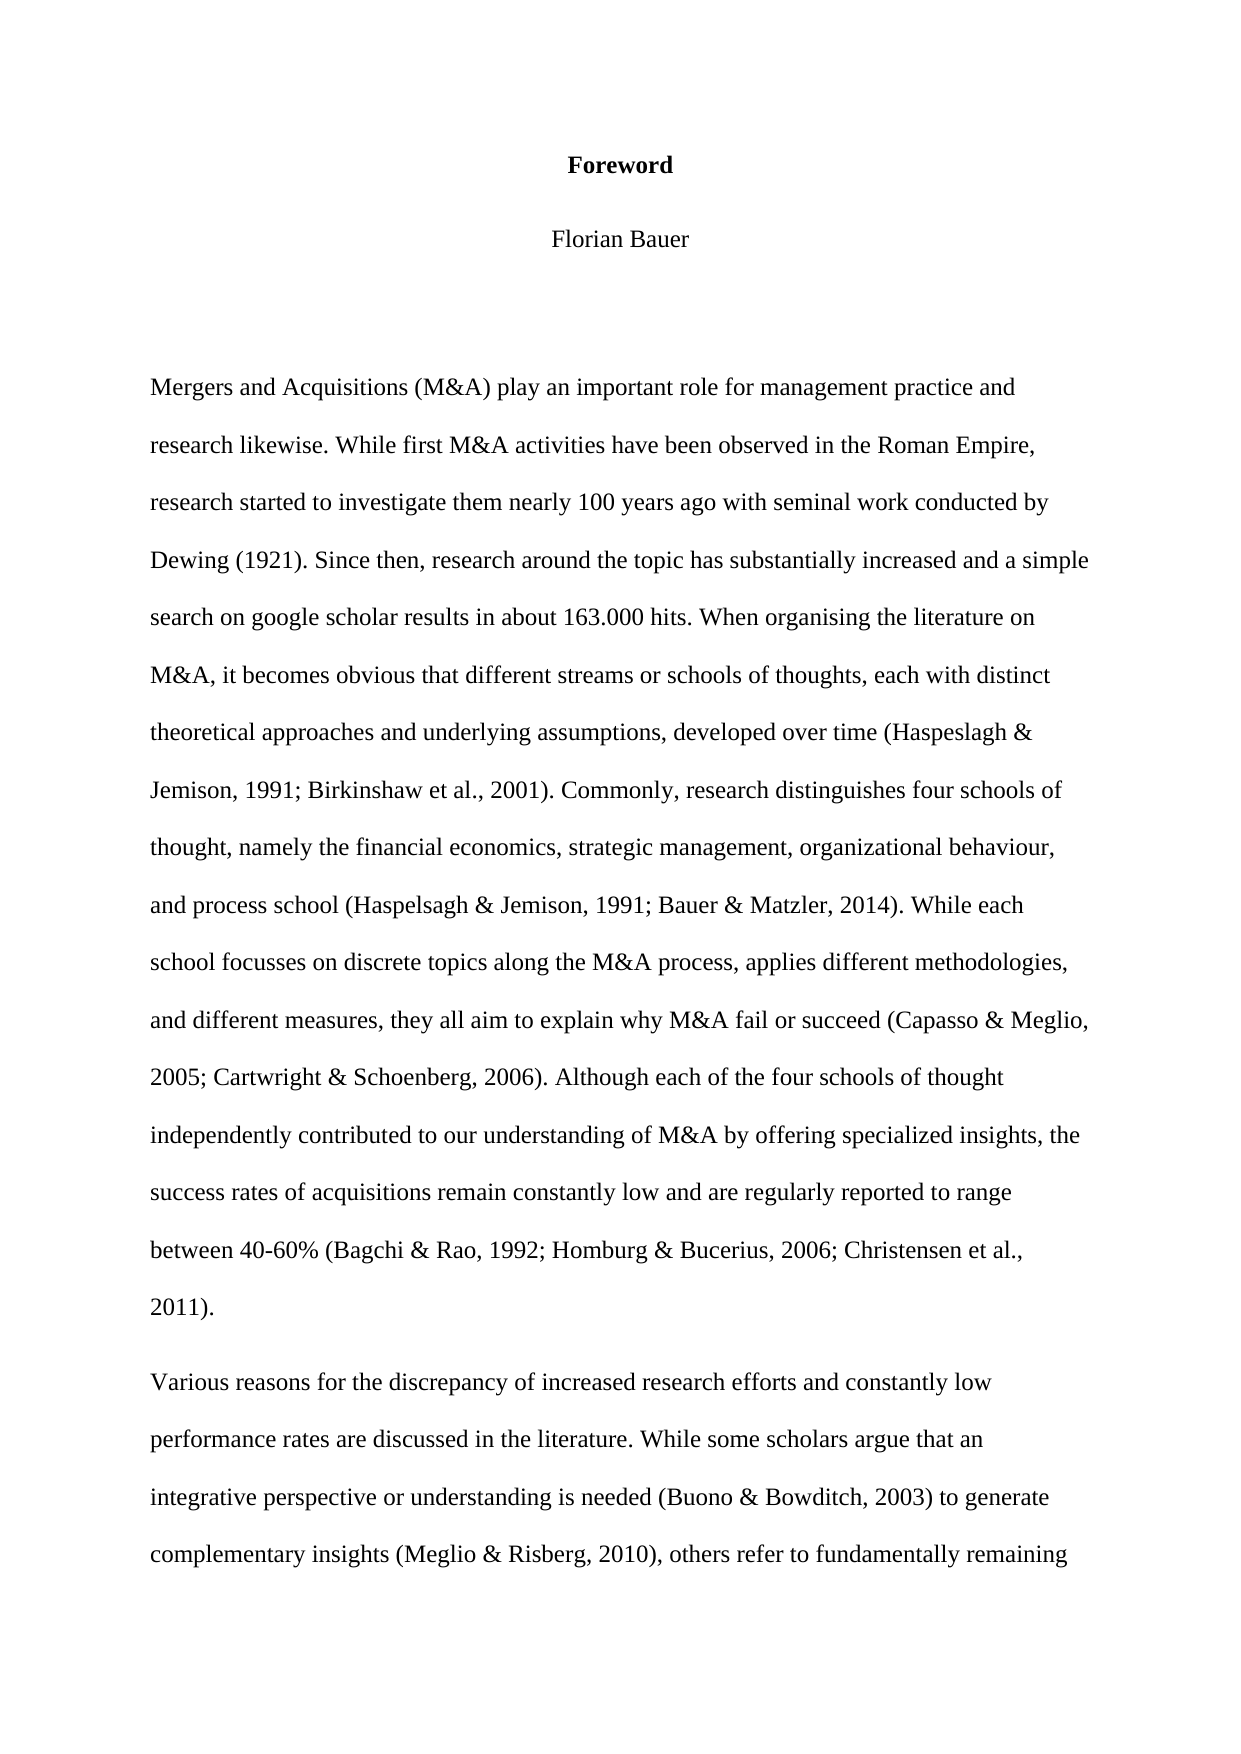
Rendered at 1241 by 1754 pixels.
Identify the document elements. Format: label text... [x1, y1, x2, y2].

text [150, 1367, 1090, 1568]
text Mergers and Acquisitions (M&A) play an important role for management practice and research likewise. While first M&A activities have been observed in the Roman Empire, research started to investigate them nearly 100 years ago with seminal work conducted by Dewing (1921). Since then, research around the topic has substantially increased and a simple search on google scholar results in about 163.000 hits. When organising the literature on M&A, it becomes obvious that different streams or schools of thoughts, each with distinct theoretical approaches and underlying assumptions, developed over time (Haspeslagh & Jemison, 1991; Birkinshaw et al., 2001). Commonly, research distinguishes four schools of thought, namely the financial economics, strategic management, organizational behaviour, and process school (Haspelsagh & Jemison, 1991; Bauer & Matzler, 2014). While each school focusses on discrete topics along the M&A process, applies different methodologies, and different measures, they all aim to explain why M&A fail or succeed (Capasso & Meglio, 2005; Cartwright & Schoenberg, 2006). Although each of the four schools of thought independently contributed to our understanding of M&A by offering specialized insights, the success rates of acquisitions remain constantly low and are regularly reported to range between 40-60% (Bagchi & Rao, 1992; Homburg & Bucerius, 2006; Christensen et al., 2011). [150, 372, 1090, 1321]
text Foreword [150, 150, 1090, 179]
text Florian Bauer [150, 224, 1090, 253]
